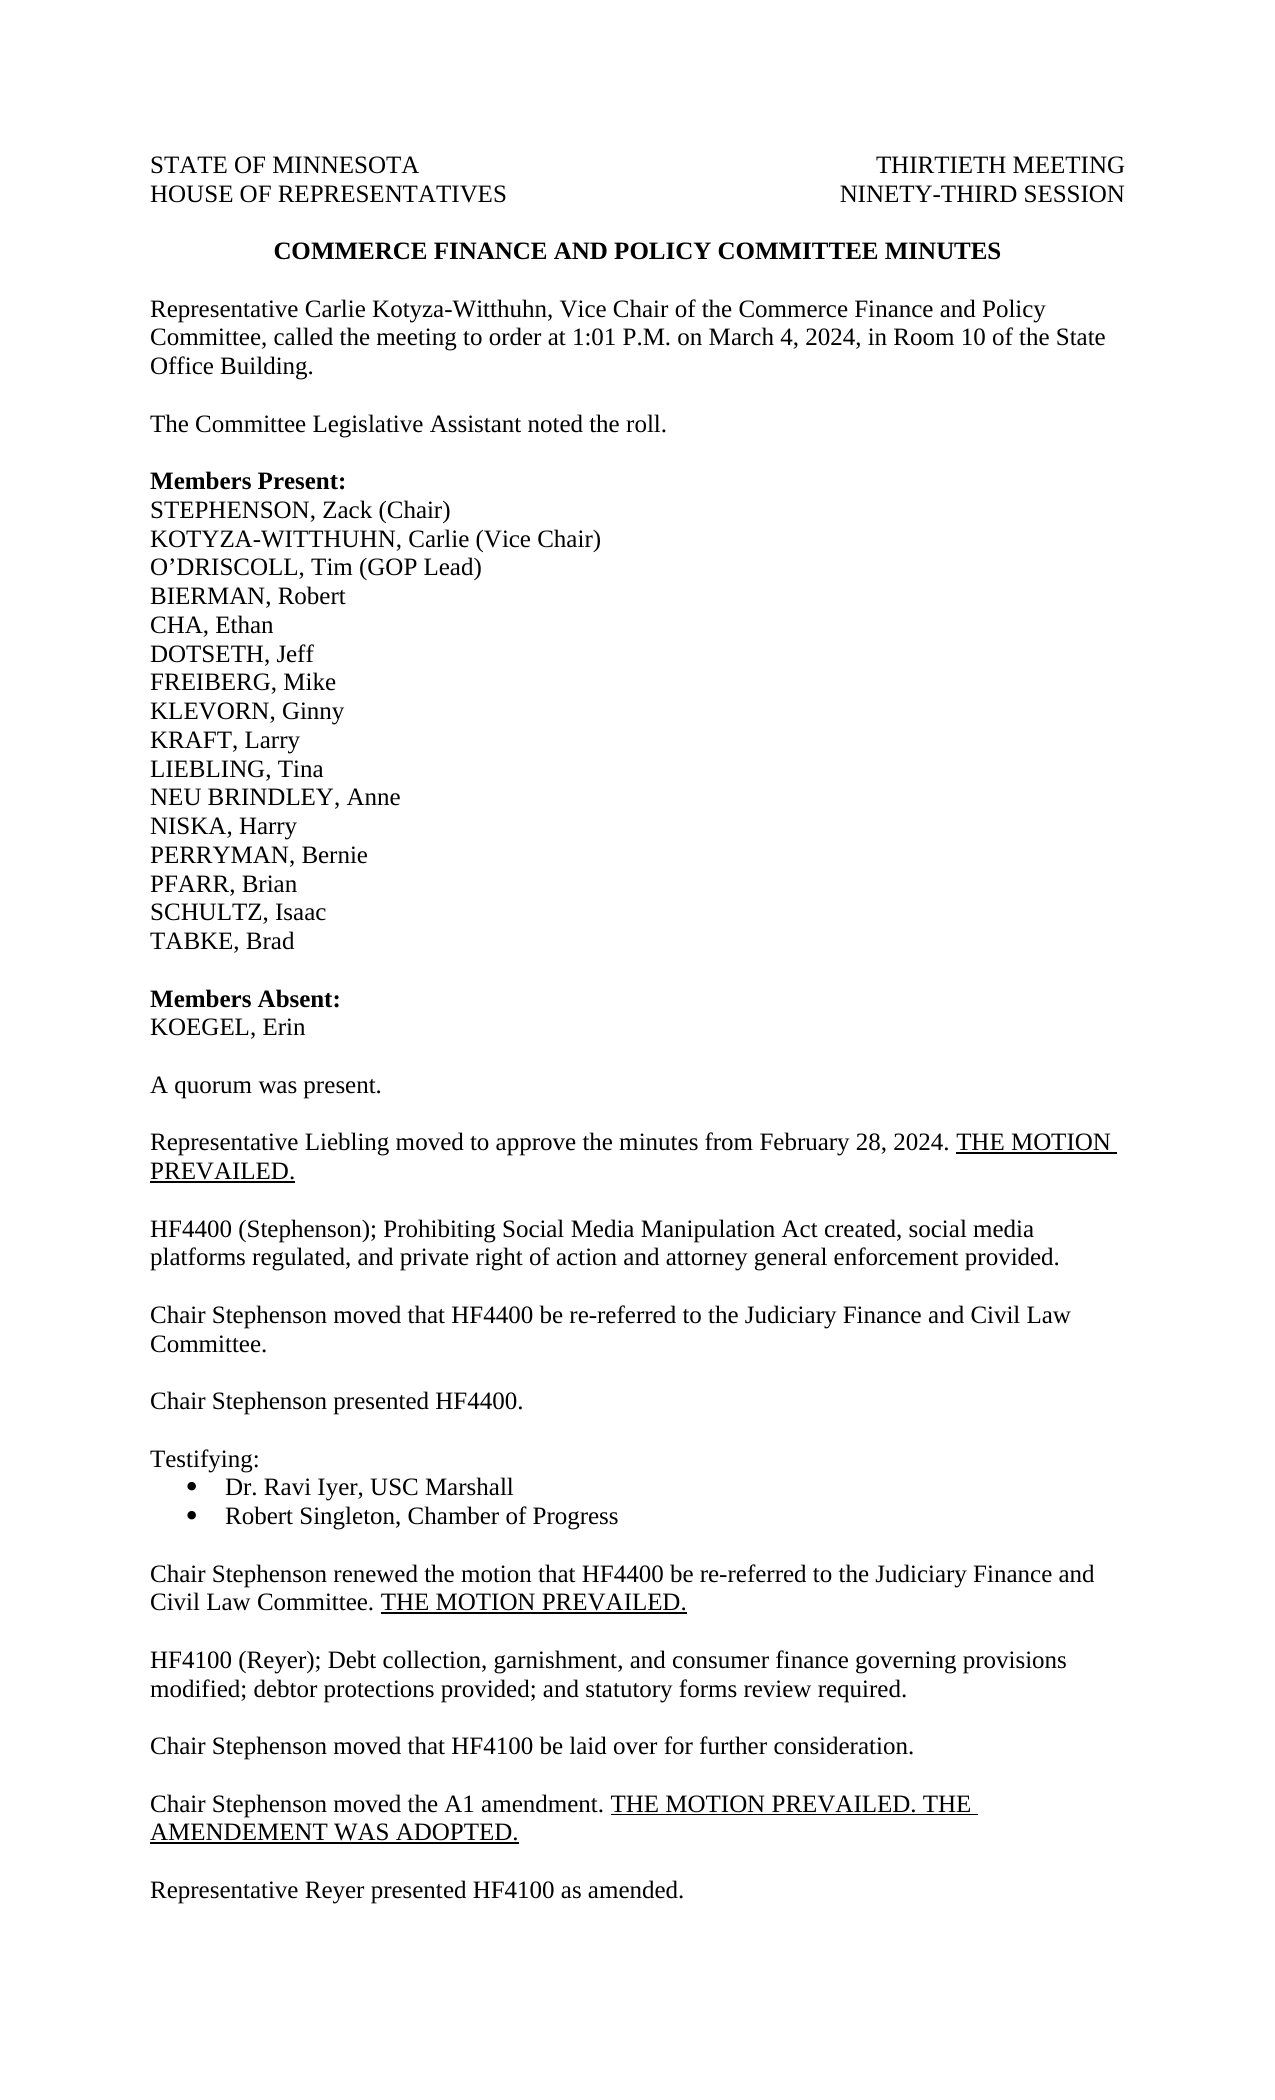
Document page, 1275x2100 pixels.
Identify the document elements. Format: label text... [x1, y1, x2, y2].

text Chair Stephenson moved that HF4100 be laid over for further consideration. [150, 1731, 1125, 1760]
text Testifying: [150, 1444, 1125, 1472]
text HF4100 (Reyer); Debt collection, garnishment, and consumer finance governing provisions modified; debtor protections provided; and statutory forms review required. [150, 1645, 1125, 1702]
text KLEVORN, Ginny [150, 696, 1125, 725]
text PERRYMAN, Bernie [150, 840, 1125, 869]
list Dr. Ravi Iyer, USC Marshall [187, 1472, 1125, 1501]
text STEPHENSON, Zack (Chair) [150, 495, 1125, 524]
text KOEGEL, Erin [150, 1012, 1125, 1041]
text KRAFT, Larry [150, 725, 1125, 754]
text HOUSE OF REPRESENTATIVES NINETY-THIRD SESSION [150, 179, 1125, 207]
text Representative Carlie Kotyza-Witthuhn, Vice Chair of the Commerce Finance and Policy Committee, called the meeting to order at 1:01 P.M. on March 4, 2024, in Room 10 of the State Office Building. [150, 294, 1125, 380]
text COMMERCE FINANCE AND POLICY COMMITTEE MINUTES [150, 236, 1125, 265]
text CHA, Ethan [150, 610, 1125, 639]
text SCHULTZ, Isaac [150, 897, 1125, 926]
text Chair Stephenson moved that HF4400 be re-referred to the Judiciary Finance and Civil Law Committee. [150, 1300, 1125, 1357]
text Chair Stephenson presented HF4400. [150, 1386, 1125, 1415]
text Members Absent: [150, 984, 1125, 1012]
text NEU BRINDLEY, Anne [150, 782, 1125, 811]
text HF4400 (Stephenson); Prohibiting Social Media Manipulation Act created, social media platforms regulated, and private right of action and attorney general enforcement provided. [150, 1214, 1125, 1271]
list Robert Singleton, Chamber of Progress [187, 1501, 1125, 1530]
text LIEBLING, Tina [150, 754, 1125, 782]
text Representative Reyer presented HF4100 as amended. [150, 1875, 1125, 1904]
text Representative Liebling moved to approve the minutes from February 28, 2024. THE MOTION PREVAILED. [150, 1127, 1125, 1185]
text DOTSETH, Jeff [150, 639, 1125, 667]
text Members Present: [150, 466, 1125, 495]
text O’DRISCOLL, Tim (GOP Lead) [150, 552, 1125, 581]
text BIERMAN, Robert [150, 581, 1125, 610]
text A quorum was present. [150, 1070, 1125, 1099]
text Chair Stephenson moved the A1 amendment. THE MOTION PREVAILED. THE AMENDEMENT WAS ADOPTED. [150, 1789, 1125, 1846]
text FREIBERG, Mike [150, 667, 1125, 696]
text STATE OF MINNESOTA THIRTIETH MEETING [150, 150, 1125, 179]
text Chair Stephenson renewed the motion that HF4400 be re-referred to the Judiciary Finance and Civil Law Committee. THE MOTION PREVAILED. [150, 1559, 1125, 1616]
text TABKE, Brad [150, 926, 1125, 955]
text The Committee Legislative Assistant noted the roll. [150, 409, 1125, 437]
text PFARR, Brian [150, 869, 1125, 897]
text NISKA, Harry [150, 811, 1125, 840]
text KOTYZA-WITTHUHN, Carlie (Vice Chair) [150, 524, 1125, 552]
